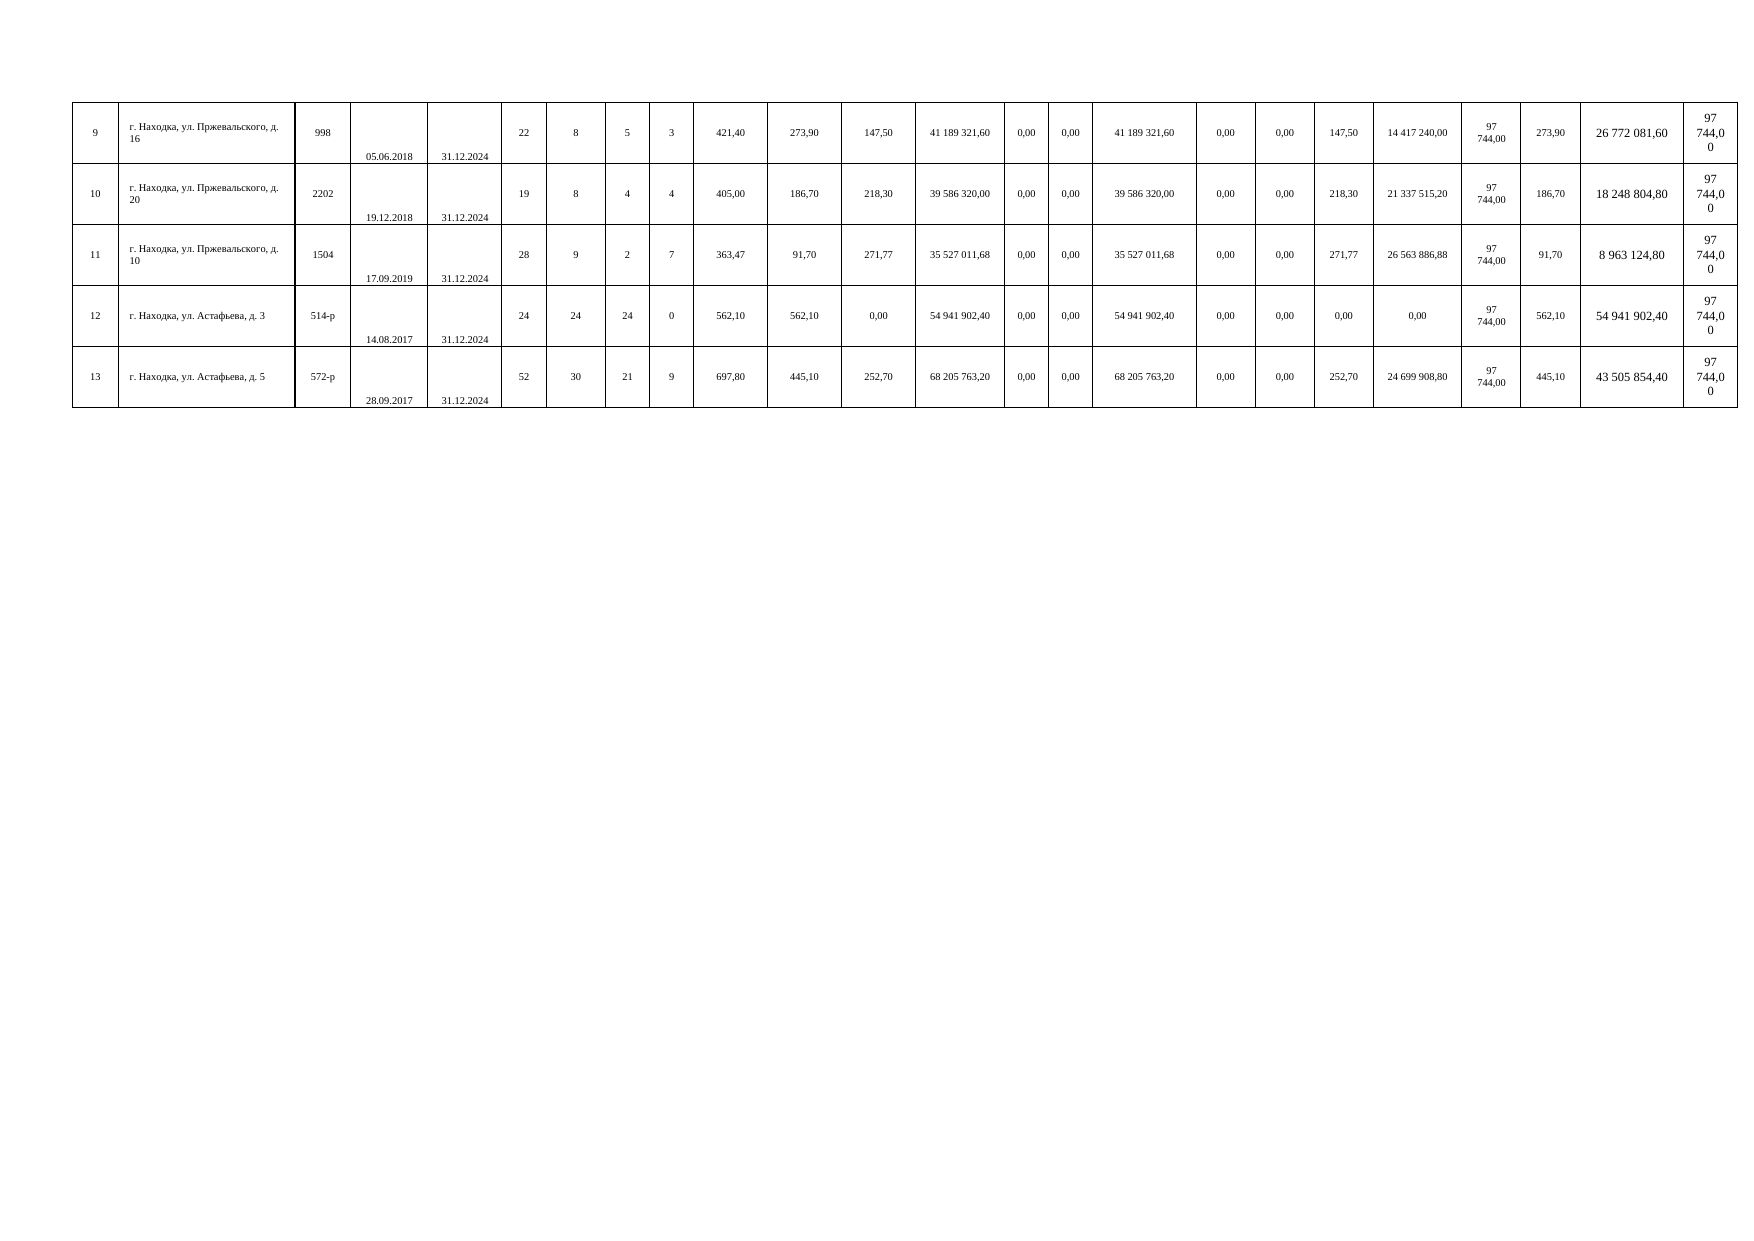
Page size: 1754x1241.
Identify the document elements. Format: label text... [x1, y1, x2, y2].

table_cell 271,77 [842, 225, 915, 285]
table_cell 0,00 [1197, 286, 1255, 346]
table_cell 271,77 [1315, 225, 1373, 285]
table_cell 19 [502, 164, 546, 224]
table_cell 54 941 902,40 [1093, 286, 1196, 346]
table_cell 0,00 [1049, 286, 1092, 346]
table_cell 8 963 124,80 [1581, 225, 1683, 285]
table_cell 0,00 [1049, 225, 1092, 285]
table_cell 28 [502, 225, 546, 285]
table_cell 0,00 [1005, 225, 1048, 285]
table_cell 0 [650, 286, 693, 346]
table_cell 186,70 [768, 164, 841, 224]
table_cell 91,70 [768, 225, 841, 285]
table_cell 11 [73, 225, 118, 285]
table_cell 97 744,00 [1684, 225, 1737, 285]
table_cell 0,00 [1005, 286, 1048, 346]
table_cell 5 [606, 103, 649, 163]
table_cell 2202 [296, 164, 350, 224]
table_cell 445,10 [768, 347, 841, 407]
table_cell 0,00 [1374, 286, 1461, 346]
table_cell 0,00 [1197, 225, 1255, 285]
table_cell 0,00 [1005, 103, 1048, 163]
table_cell г. Находка, ул. Пржевальского, д. 16 [119, 103, 294, 163]
table_cell 28.09.2017 [351, 347, 427, 407]
table_cell 41 189 321,60 [1093, 103, 1196, 163]
table_cell 35 527 011,68 [916, 225, 1004, 285]
table_cell 18 248 804,80 [1581, 164, 1683, 224]
table_cell 68 205 763,20 [916, 347, 1004, 407]
table_cell 8 [547, 164, 605, 224]
table_cell 19.12.2018 [351, 164, 427, 224]
table_cell 0,00 [1256, 347, 1314, 407]
table_cell 9 [650, 347, 693, 407]
table_cell г. Находка, ул. Астафьева, д. 5 [119, 347, 294, 407]
table_cell 97 744,00 [1462, 164, 1520, 224]
table_cell 363,47 [694, 225, 767, 285]
table_cell 0,00 [1005, 164, 1048, 224]
table_cell 97 744,00 [1684, 103, 1737, 163]
table_cell 562,10 [694, 286, 767, 346]
table_cell 43 505 854,40 [1581, 347, 1683, 407]
table_cell 273,90 [1521, 103, 1580, 163]
table_cell 24 [606, 286, 649, 346]
table_cell 05.06.2018 [351, 103, 427, 163]
table_cell 68 205 763,20 [1093, 347, 1196, 407]
table_cell 10 [73, 164, 118, 224]
table_cell 445,10 [1521, 347, 1580, 407]
table_cell 421,40 [694, 103, 767, 163]
table_cell 31.12.2024 [428, 347, 501, 407]
table_cell 54 941 902,40 [916, 286, 1004, 346]
table_cell 31.12.2024 [428, 225, 501, 285]
table_cell 31.12.2024 [428, 164, 501, 224]
table_cell 147,50 [842, 103, 915, 163]
table_cell 0,00 [1005, 347, 1048, 407]
table_cell 218,30 [842, 164, 915, 224]
table_cell 405,00 [694, 164, 767, 224]
table_cell 21 337 515,20 [1374, 164, 1461, 224]
table_cell 26 563 886,88 [1374, 225, 1461, 285]
table_cell 9 [73, 103, 118, 163]
table_cell 186,70 [1521, 164, 1580, 224]
table_cell 562,10 [768, 286, 841, 346]
table_cell 26 772 081,60 [1581, 103, 1683, 163]
table_cell 9 [547, 225, 605, 285]
table_cell 14.08.2017 [351, 286, 427, 346]
table_cell 97 744,00 [1684, 286, 1737, 346]
table_cell 562,10 [1521, 286, 1580, 346]
table_cell 52 [502, 347, 546, 407]
table_cell 22 [502, 103, 546, 163]
table_cell г. Находка, ул. Астафьева, д. 3 [119, 286, 294, 346]
table_cell 21 [606, 347, 649, 407]
table_cell 31.12.2024 [428, 103, 501, 163]
table_cell 0,00 [1049, 103, 1092, 163]
table_cell 24 [547, 286, 605, 346]
table_cell 252,70 [842, 347, 915, 407]
table_cell 0,00 [1256, 164, 1314, 224]
table_cell 0,00 [1197, 347, 1255, 407]
table_cell 97 744,00 [1462, 225, 1520, 285]
table_cell 35 527 011,68 [1093, 225, 1196, 285]
table_cell 4 [650, 164, 693, 224]
table_cell 572-р [296, 347, 350, 407]
table_cell 97 744,00 [1684, 164, 1737, 224]
table_cell 24 699 908,80 [1374, 347, 1461, 407]
table_cell 17.09.2019 [351, 225, 427, 285]
table_cell 97 744,00 [1462, 286, 1520, 346]
table_cell 24 [502, 286, 546, 346]
table_cell 54 941 902,40 [1581, 286, 1683, 346]
table_cell 697,80 [694, 347, 767, 407]
table_cell [1684, 347, 1737, 407]
table_cell 0,00 [1256, 286, 1314, 346]
table_cell 39 586 320,00 [916, 164, 1004, 224]
table_cell 273,90 [768, 103, 841, 163]
table_cell 31.12.2024 [428, 286, 501, 346]
table_cell 0,00 [1315, 286, 1373, 346]
table_cell 8 [547, 103, 605, 163]
table_cell 998 [296, 103, 350, 163]
table_cell 91,70 [1521, 225, 1580, 285]
table_cell 30 [547, 347, 605, 407]
table_cell 97 744,00 [1462, 103, 1520, 163]
table_cell 514-р [296, 286, 350, 346]
table_cell 39 586 320,00 [1093, 164, 1196, 224]
table_cell 252,70 [1315, 347, 1373, 407]
table_cell 3 [650, 103, 693, 163]
table_cell 0,00 [1256, 103, 1314, 163]
table_cell 0,00 [1197, 103, 1255, 163]
table_cell 4 [606, 164, 649, 224]
table_cell 1504 [296, 225, 350, 285]
table_cell 218,30 [1315, 164, 1373, 224]
table_cell 2 [606, 225, 649, 285]
table_cell 14 417 240,00 [1374, 103, 1461, 163]
table_cell 41 189 321,60 [916, 103, 1004, 163]
table_cell 0,00 [1197, 164, 1255, 224]
table_cell 147,50 [1315, 103, 1373, 163]
table_cell 0,00 [1256, 225, 1314, 285]
table_cell 0,00 [1049, 347, 1092, 407]
table_cell 12 [73, 286, 118, 346]
table_cell г. Находка, ул. Пржевальского, д. 10 [119, 225, 294, 285]
table_cell 7 [650, 225, 693, 285]
table_cell г. Находка, ул. Пржевальского, д. 20 [119, 164, 294, 224]
table_cell 0,00 [1049, 164, 1092, 224]
table_cell 13 [73, 347, 118, 407]
table_cell 0,00 [842, 286, 915, 346]
table_cell 97 744,00 [1462, 347, 1520, 407]
